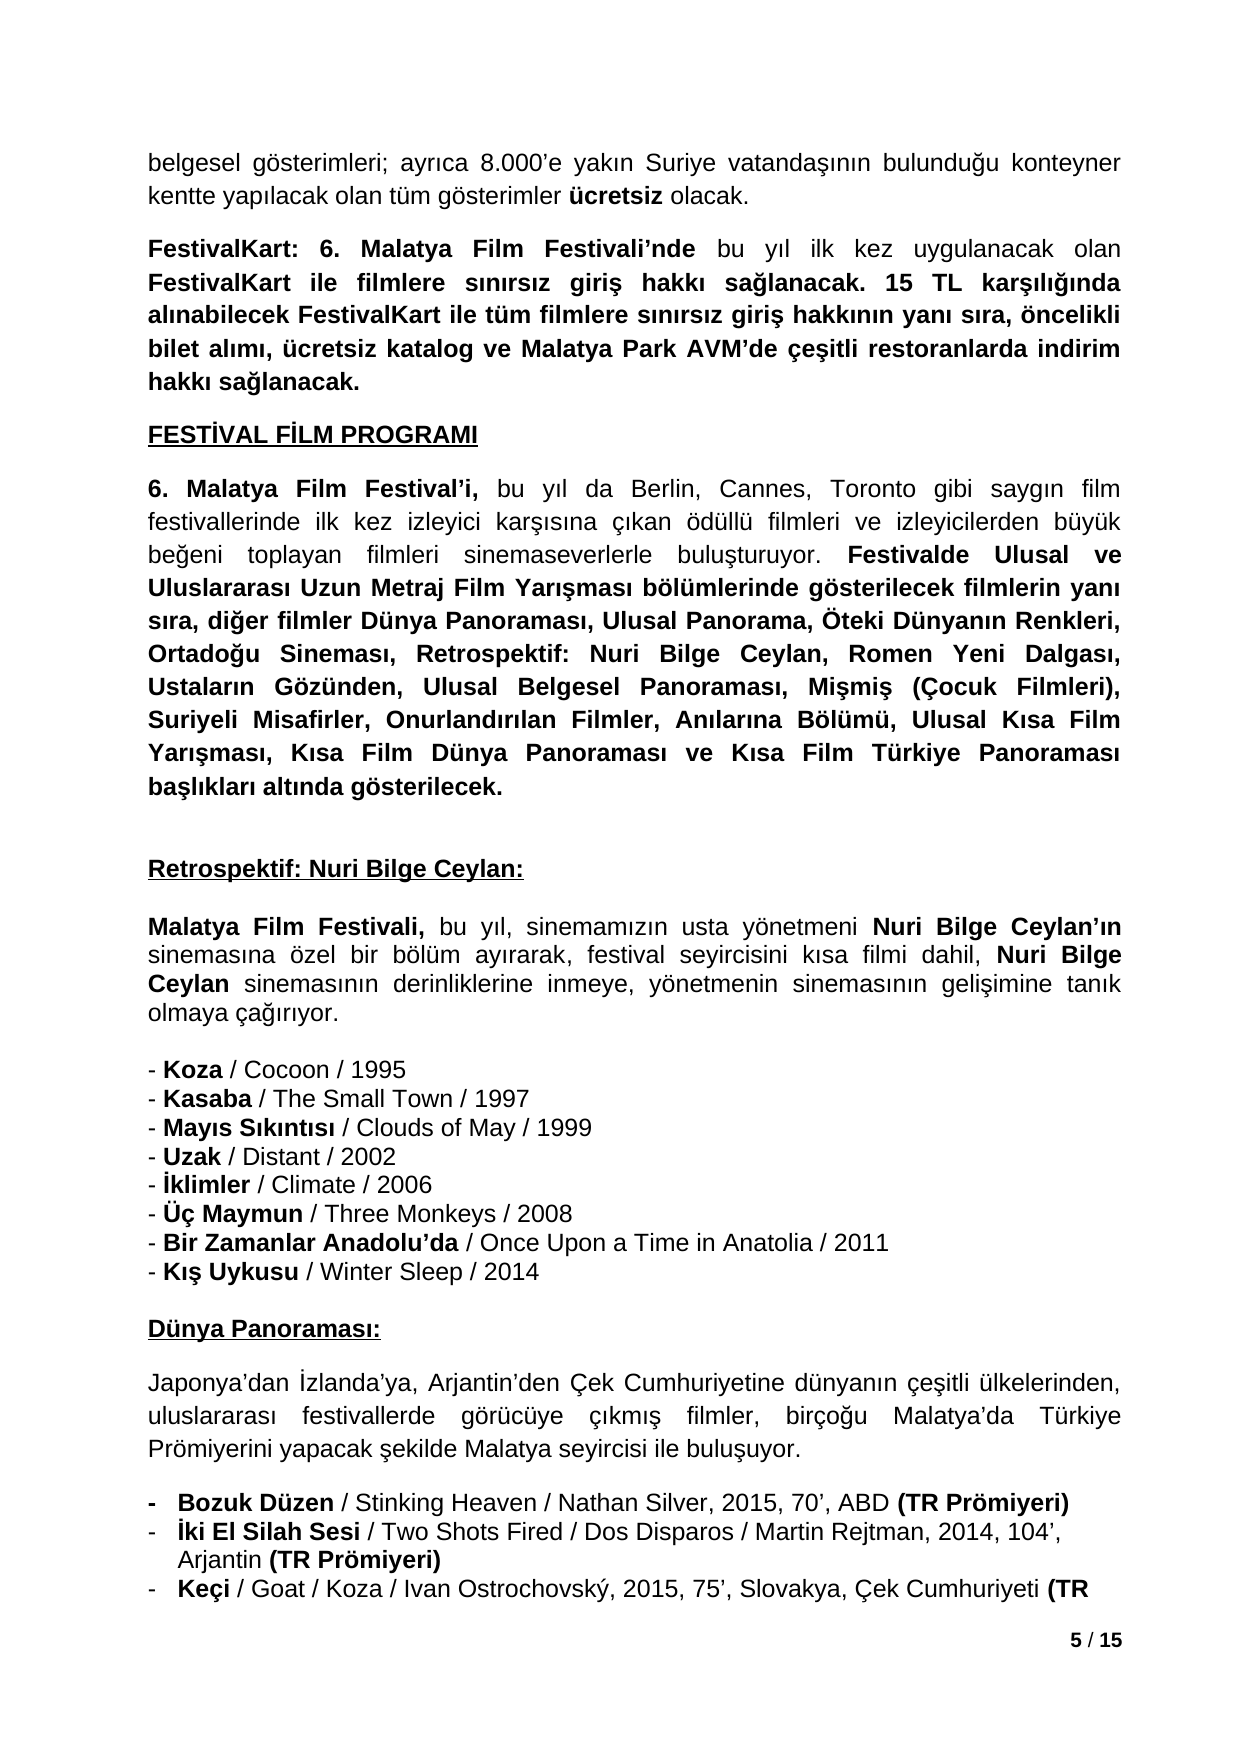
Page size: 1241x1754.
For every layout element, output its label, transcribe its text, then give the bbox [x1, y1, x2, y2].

list Bozuk Düzen / Stinking Heaven / Nathan Silver, 2015, 70’, ABD (TR Prömiyeri) [148, 1488, 1122, 1517]
text FESTİVAL FİLM PROGRAMI [148, 420, 1122, 449]
text - İklimler / Climate / 2006 [148, 1170, 1122, 1199]
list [148, 1574, 1122, 1603]
text Japonya’dan İzlanda’ya, Arjantin’den Çek Cumhuriyetine dünyanın çeşitli ülkelerinden, uluslararası festivallerde görücüye çıkmış filmler, birçoğu Malatya’da Türkiye Prömiyerini yapacak şekilde Malatya seyircisi ile buluşuyor. [148, 1368, 1122, 1463]
text - Bir Zamanlar Anadolu’da / Once Upon a Time in Anatolia / 2011 [148, 1228, 1122, 1257]
text Retrospektif: Nuri Bilge Ceylan: [148, 854, 1122, 883]
text Dünya Panoraması: [148, 1314, 1122, 1343]
text Malatya Film Festivali, bu yıl, sinemamızın usta yönetmeni Nuri Bilge Ceylan’ın sinemasına özel bir bölüm ayırarak, festival seyircisini kısa filmi dahil, Nuri Bilge Ceylan sinemasının derinliklerine inmeye, yönetmenin sinemasının gelişimine tanık olmaya çağırıyor. [148, 883, 1122, 1027]
text 6. Malatya Film Festival’i, bu yıl da Berlin, Cannes, Toronto gibi saygın film festivallerinde ilk kez izleyici karşısına çıkan ödüllü filmleri ve izleyicilerden büyük beğeni toplayan filmleri sinemaseverlerle buluşturuyor. Festivalde Ulusal ve Uluslararası Uzun Metraj Film Yarışması bölümlerinde gösterilecek filmlerin yanı sıra, diğer filmler Dünya Panoraması, Ulusal Panorama, Öteki Dünyanın Renkleri, Ortadoğu Sineması, Retrospektif: Nuri Bilge Ceylan, Romen Yeni Dalgası, Ustaların Gözünden, Ulusal Belgesel Panoraması, Mişmiş (Çocuk Filmleri), Suriyeli Misafirler, Onurlandırılan Filmler, Anılarına Bölümü, Ulusal Kısa Film Yarışması, Kısa Film Dünya Panoraması ve Kısa Film Türkiye Panoraması başlıkları altında gösterilecek. [148, 474, 1122, 800]
text - Uzak / Distant / 2002 [148, 1142, 1122, 1170]
list İki El Silah Sesi / Two Shots Fired / Dos Disparos / Martin Rejtman, 2014, 104’, Arjantin (TR Prömiyeri) [148, 1517, 1122, 1574]
text - Kış Uykusu / Winter Sleep / 2014 [148, 1257, 1122, 1285]
text FestivalKart: 6. Malatya Film Festivali’nde bu yıl ilk kez uygulanacak olan FestivalKart ile filmlere sınırsız giriş hakkı sağlanacak. 15 TL karşılığında alınabilecek FestivalKart ile tüm filmlere sınırsız giriş hakkının yanı sıra, öncelikli bilet alımı, ücretsiz katalog ve Malatya Park AVM’de çeşitli restoranlarda indirim hakkı sağlanacak. [148, 234, 1122, 395]
text - Koza / Cocoon / 1995 [148, 1027, 1122, 1084]
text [148, 148, 1122, 209]
text - Kasaba / The Small Town / 1997 [148, 1084, 1122, 1113]
text - Üç Maymun / Three Monkeys / 2008 [148, 1199, 1122, 1228]
text - Mayıs Sıkıntısı / Clouds of May / 1999 [148, 1113, 1122, 1142]
